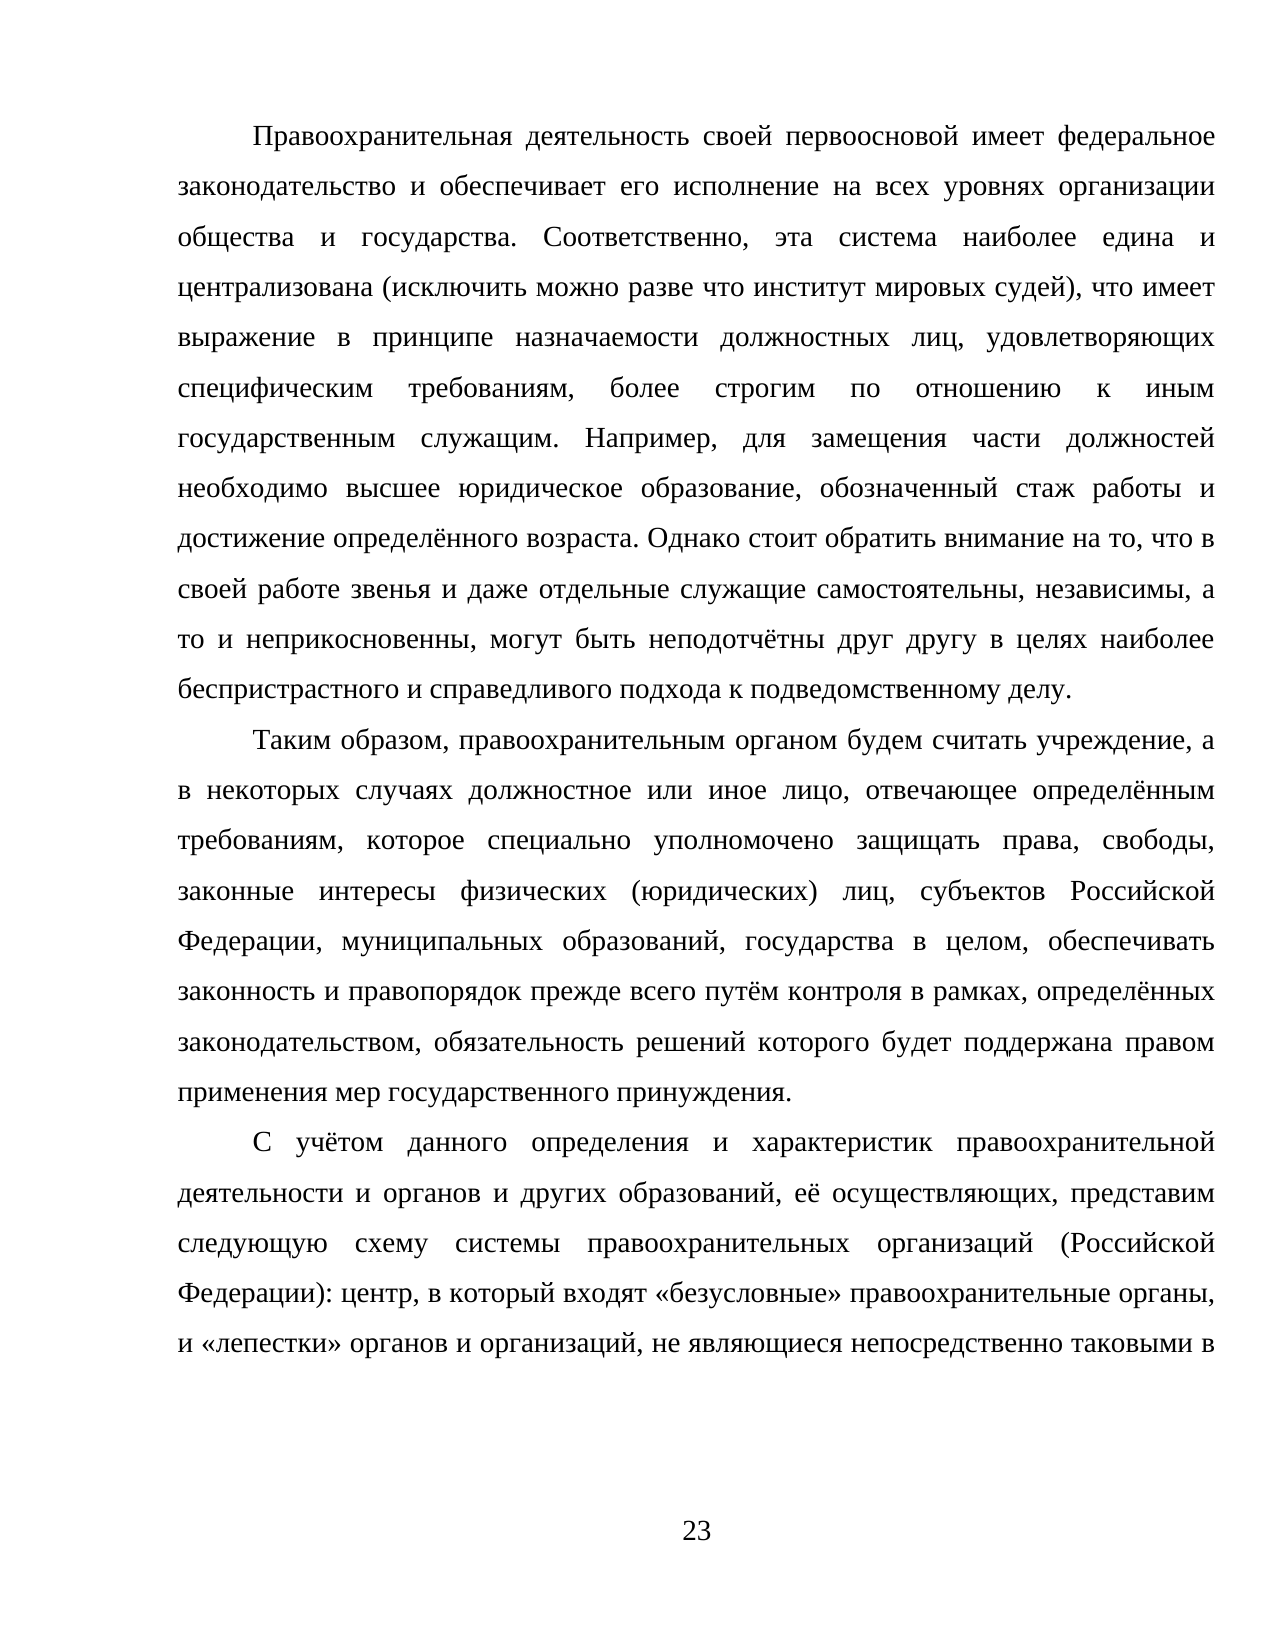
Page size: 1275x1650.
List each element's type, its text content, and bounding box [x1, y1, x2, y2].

text Правоохранительная деятельность своей первоосновой имеет федеральное законодательство и обеспечивает его исполнение на всех уровнях организации общества и государства. Соответственно, эта система наиболее едина и централизована (исключить можно разве что институт мировых судей), что имеет выражение в принципе назначаемости должностных лиц, удовлетворяющих специфическим требованиям, более строгим по отношению к иным государственным служащим. Например, для замещения части должностей необходимо высшее юридическое образование, обозначенный стаж работы и достижение определённого возраста. Однако стоит обратить внимание на то, что в своей работе звенья и даже отдельные служащие самостоятельны, независимы, а то и неприкосновенны, могут быть неподотчётны друг другу в целях наиболее беспристрастного и справедливого подхода к подведомственному делу. [177, 118, 1216, 705]
text Таким образом, правоохранительным органом будем считать учреждение, а в некоторых случаях должностное или иное лицо, отвечающее определённым требованиям, которое специально уполномочено защищать права, свободы, законные интересы физических (юридических) лиц, субъектов Российской Федерации, муниципальных образований, государства в целом, обеспечивать законность и правопорядок прежде всего путём контроля в рамках, определённых законодательством, обязательность решений которого будет поддержана правом применения мер государственного принуждения. [177, 722, 1216, 1108]
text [177, 1124, 1216, 1359]
